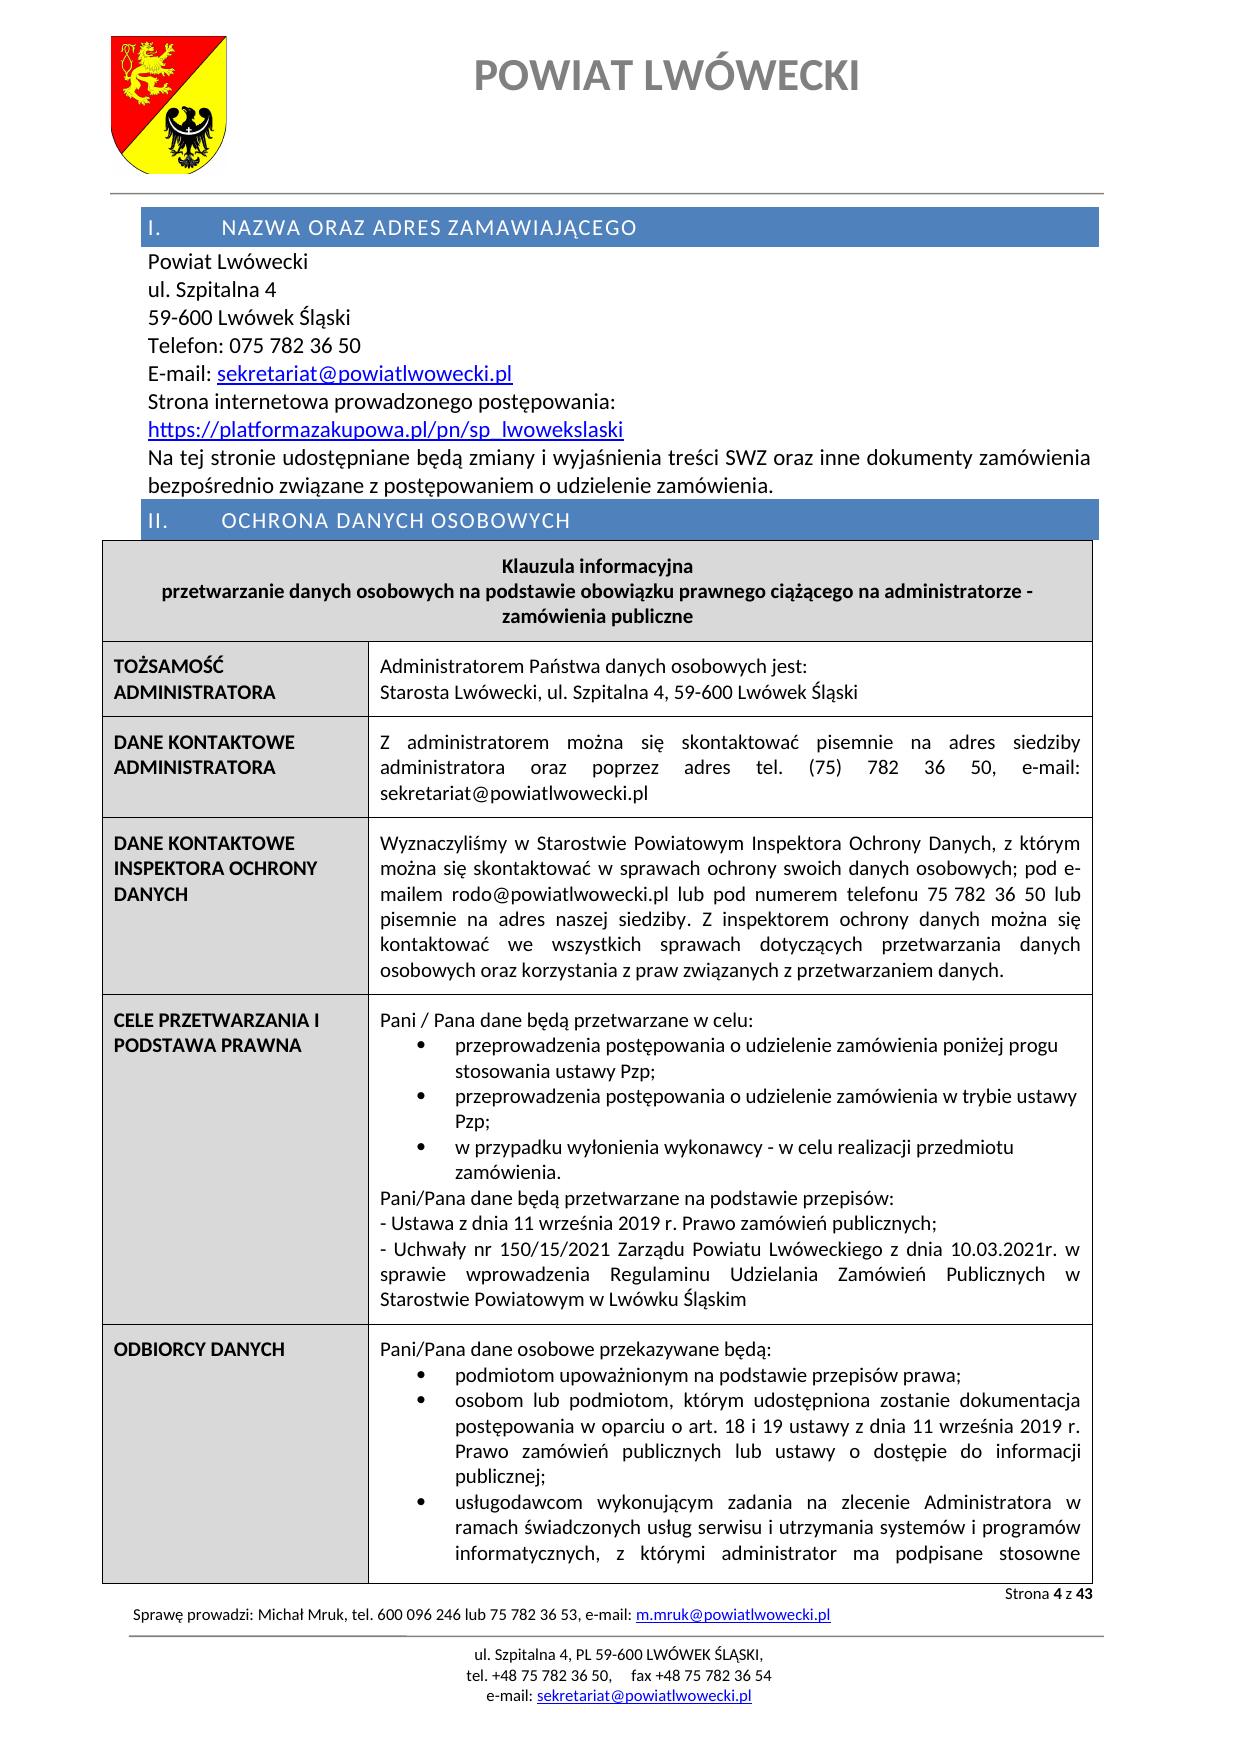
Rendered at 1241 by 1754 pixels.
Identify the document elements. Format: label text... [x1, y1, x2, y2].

table_cell Pani / Pana dane będą przetwarzane w celu: przeprowadzenia postępowania o udzielenie zamówienia poniżej progu stosowania ustawy Pzp; przeprowadzenia postępowania o udzielenie zamówienia w trybie ustawy Pzp; w przypadku wyłonienia wykonawcy - w celu realizacji przedmiotu zamówienia. Pani/Pana dane będą przetwarzane na podstawie przepisów: - Ustawa z dnia 11 września 2019 r. Prawo zamówień publicznych; - Uchwały nr 150/15/2021 Zarządu Powiatu Lwóweckiego z dnia 10.03.2021r. w sprawie wprowadzenia Regulaminu Udzielania Zamówień Publicznych w Starostwie Powiatowym w Lwówku Śląskim [369, 995, 1092, 1324]
table_cell CELE PRZETWARZANIA I PODSTAWA PRAWNA [103, 995, 368, 1324]
picture [111, 36, 227, 174]
table_cell TOŻSAMOŚĆ ADMINISTRATORA [103, 642, 368, 716]
text Na tej stronie udostępniane będą zmiany i wyjaśnienia treści SWZ oraz inne dokumenty zamówienia bezpośrednio związane z postępowaniem o udzielenie zamówienia. [148, 443, 1093, 499]
table_cell ODBIORCY DANYCH [103, 1325, 368, 1583]
subtitle OCHRONA DANYCH OSOBOWYCH [148, 506, 1093, 534]
table_cell DANE KONTAKTOWE INSPEKTORA OCHRONY DANYCH [103, 818, 368, 994]
text 59-600 Lwówek Śląski [148, 303, 1093, 331]
table_cell Wyznaczyliśmy w Starostwie Powiatowym Inspektora Ochrony Danych, z którym można się skontaktować w sprawach ochrony swoich danych osobowych; pod e-mailem rodo@powiatlwowecki.pl lub pod numerem telefonu 75 782 36 50 lub pisemnie na adres naszej siedziby. Z inspektorem ochrony danych można się kontaktować we wszystkich sprawach dotyczących przetwarzania danych osobowych oraz korzystania z praw związanych z przetwarzaniem danych. [369, 818, 1092, 994]
text Strona internetowa prowadzonego postępowania: https://platformazakupowa.pl/pn/sp_lwowekslaski [148, 387, 1093, 443]
text E-mail: sekretariat@powiatlwowecki.pl [148, 359, 1093, 387]
text ul. Szpitalna 4 [148, 275, 1093, 303]
subtitle NAZWA ORAZ ADRES ZAMAWIAJĄCEGO [148, 213, 1093, 241]
text Telefon: 075 782 36 50 [148, 331, 1093, 359]
table_cell Administratorem Państwa danych osobowych jest: Starosta Lwówecki, ul. Szpitalna 4, 59-600 Lwówek Śląski [369, 642, 1092, 716]
table_cell DANE KONTAKTOWE ADMINISTRATORA [103, 717, 368, 817]
table_header Klauzula informacyjna przetwarzanie danych osobowych na podstawie obowiązku prawnego ciążącego na administratorze - zamówienia publiczne [103, 541, 1092, 641]
table_cell Z administratorem można się skontaktować pisemnie na adres siedziby administratora oraz poprzez adres tel. (75) 782 36 50, e-mail: sekretariat@powiatlwowecki.pl [369, 717, 1092, 817]
text Powiat Lwówecki [148, 247, 1093, 275]
